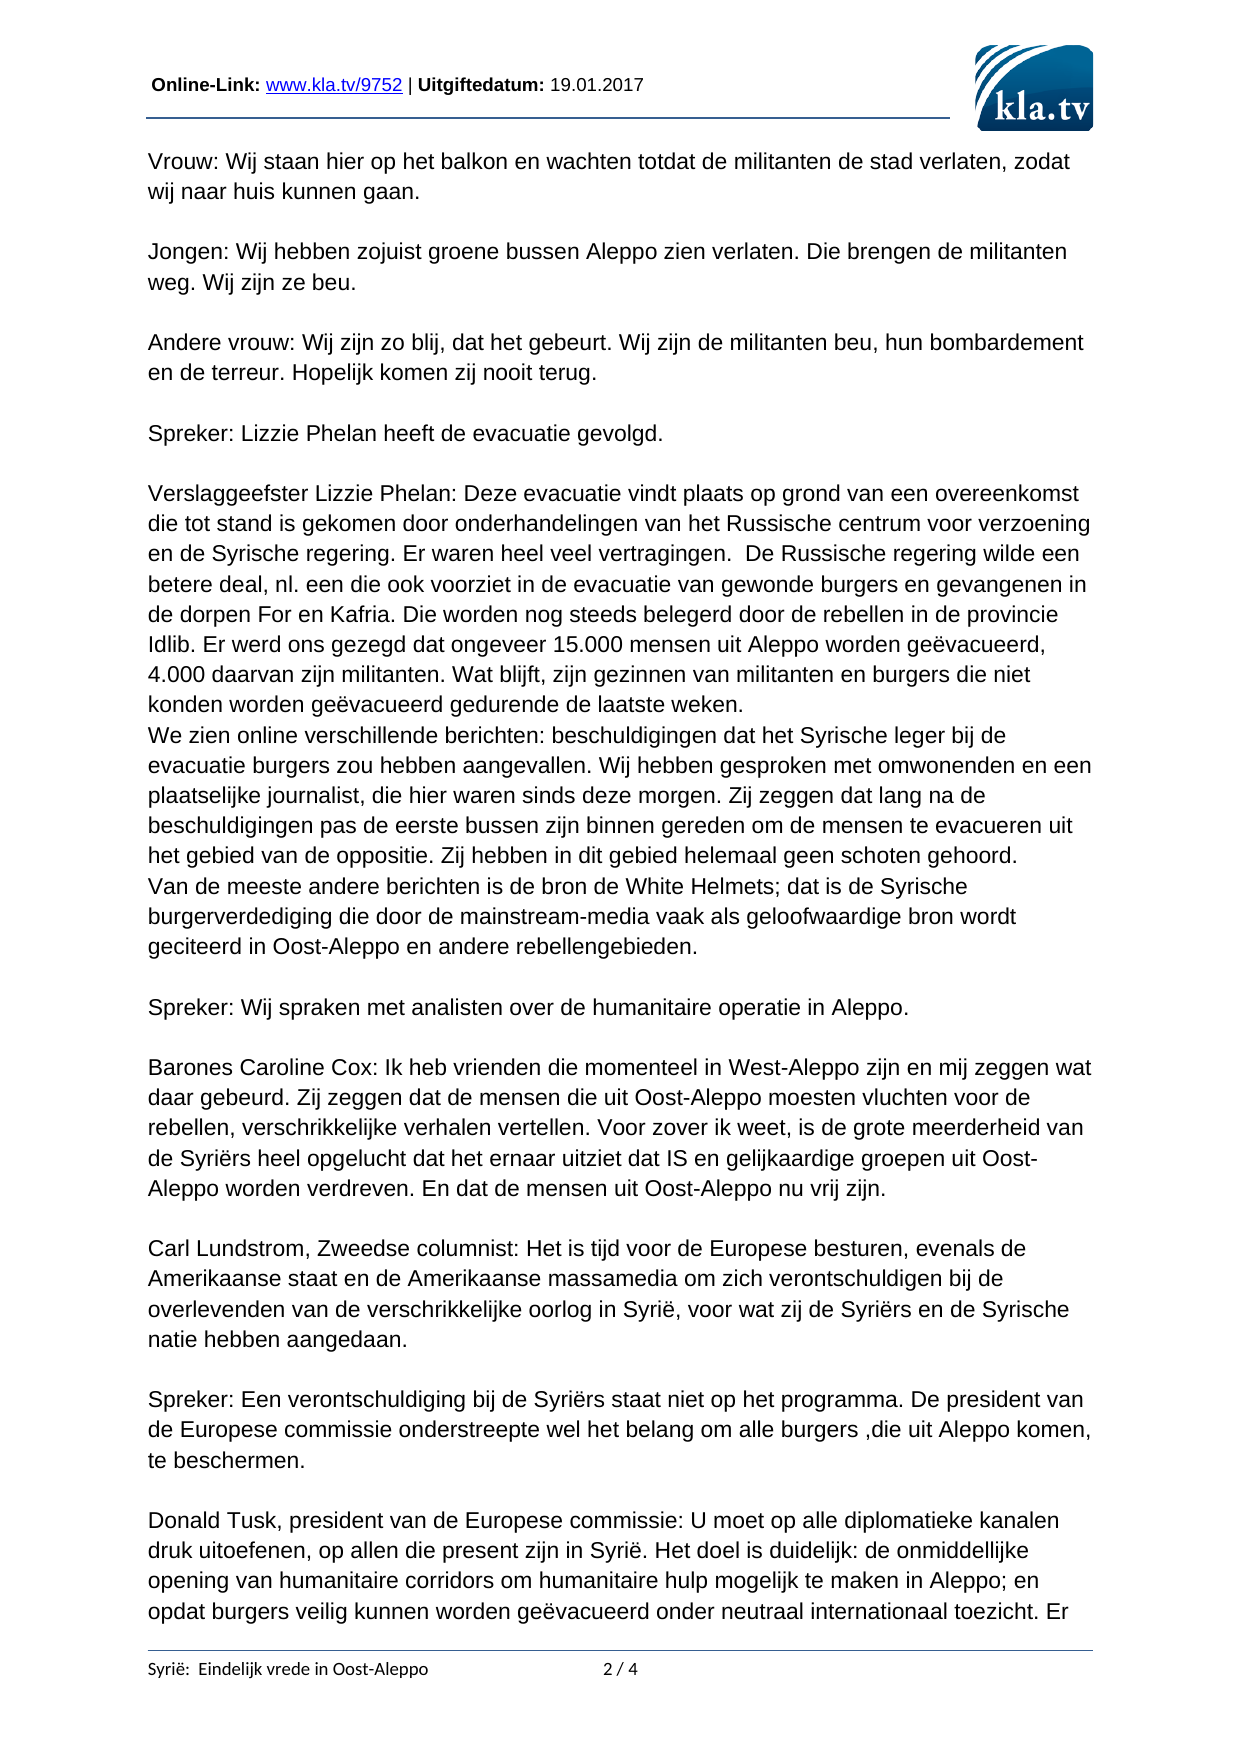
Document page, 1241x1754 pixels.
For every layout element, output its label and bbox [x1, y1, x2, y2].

text [148, 148, 1093, 1624]
